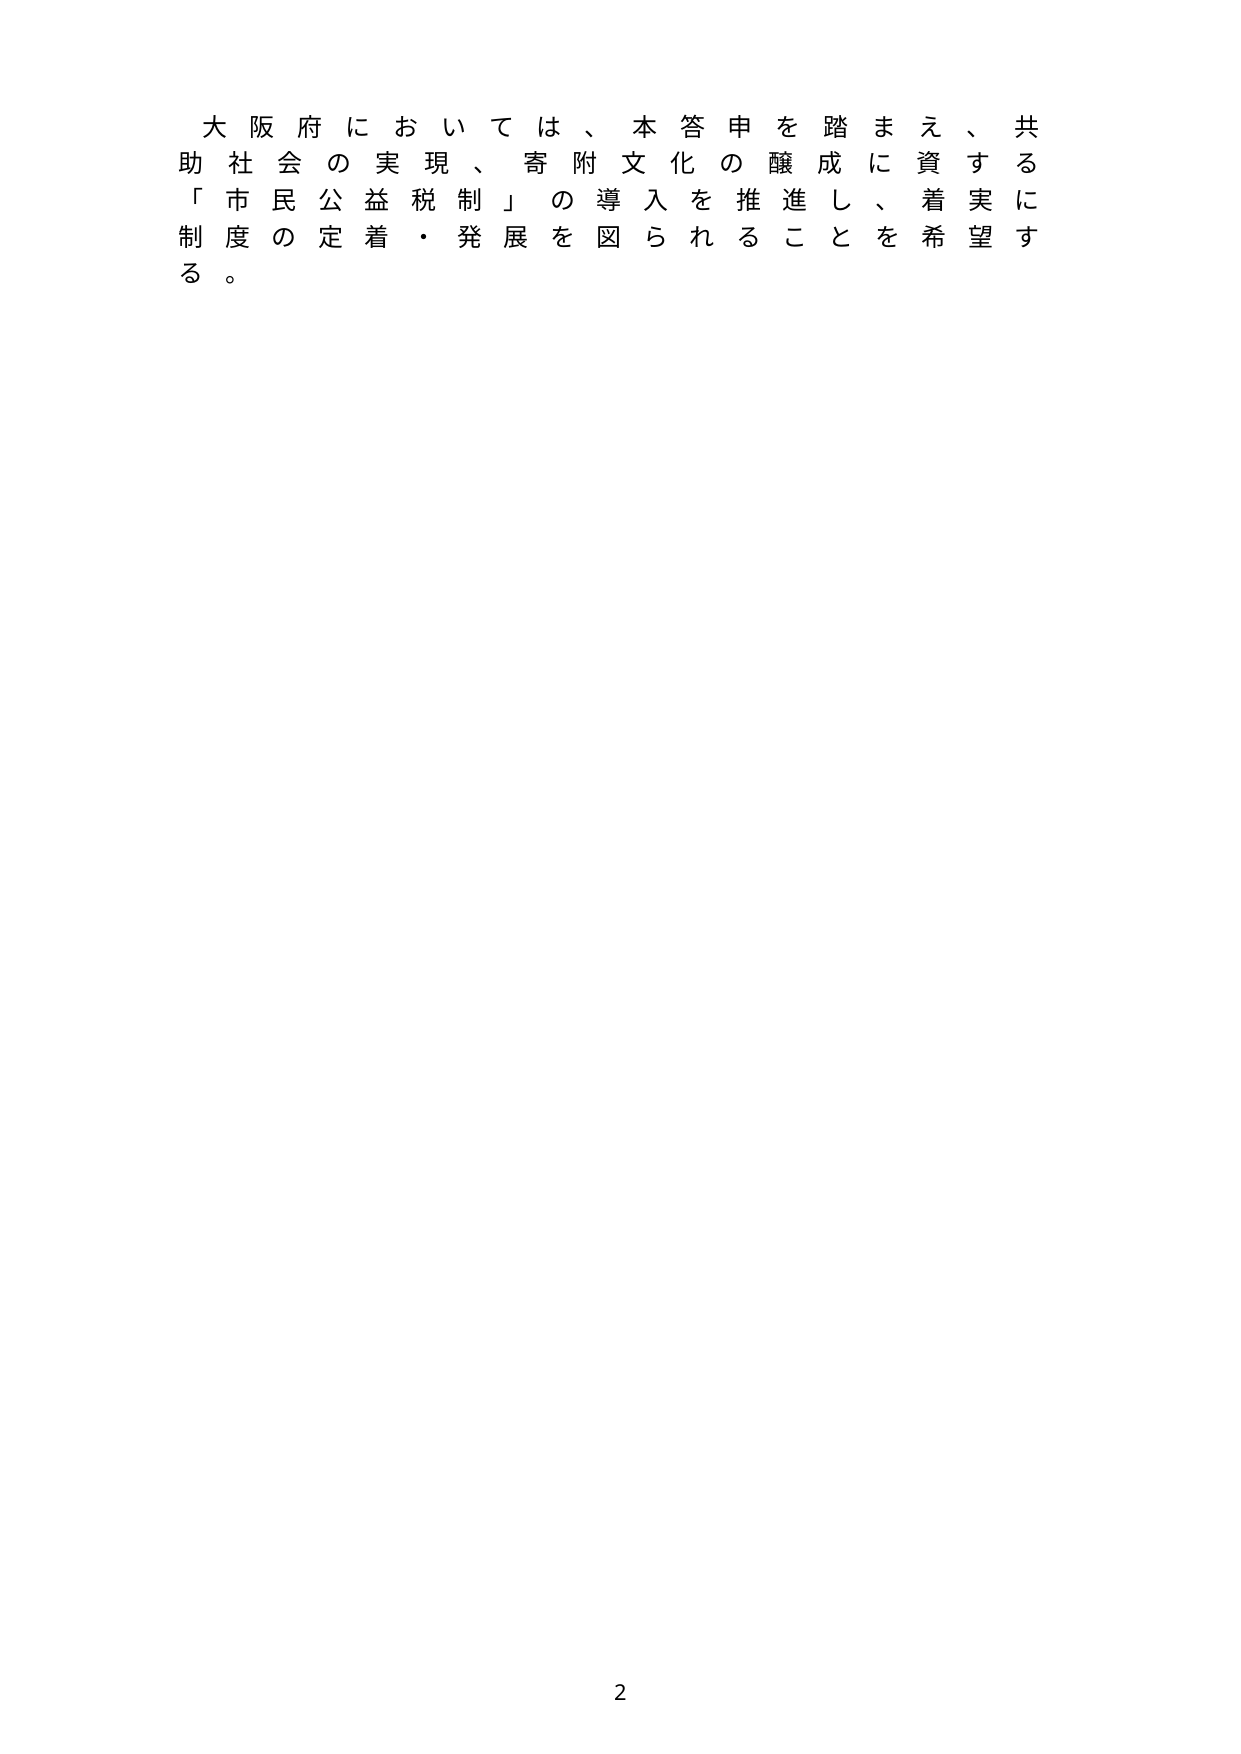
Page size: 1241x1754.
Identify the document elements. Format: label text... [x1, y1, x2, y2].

text 大阪府においては、本答申を踏まえ、共助社会の実現、寄附文化の醸成に資する「市民公益税制」の導入を推進し、着実に制度の定着・発展を図られることを希望する。 [179, 107, 1061, 290]
